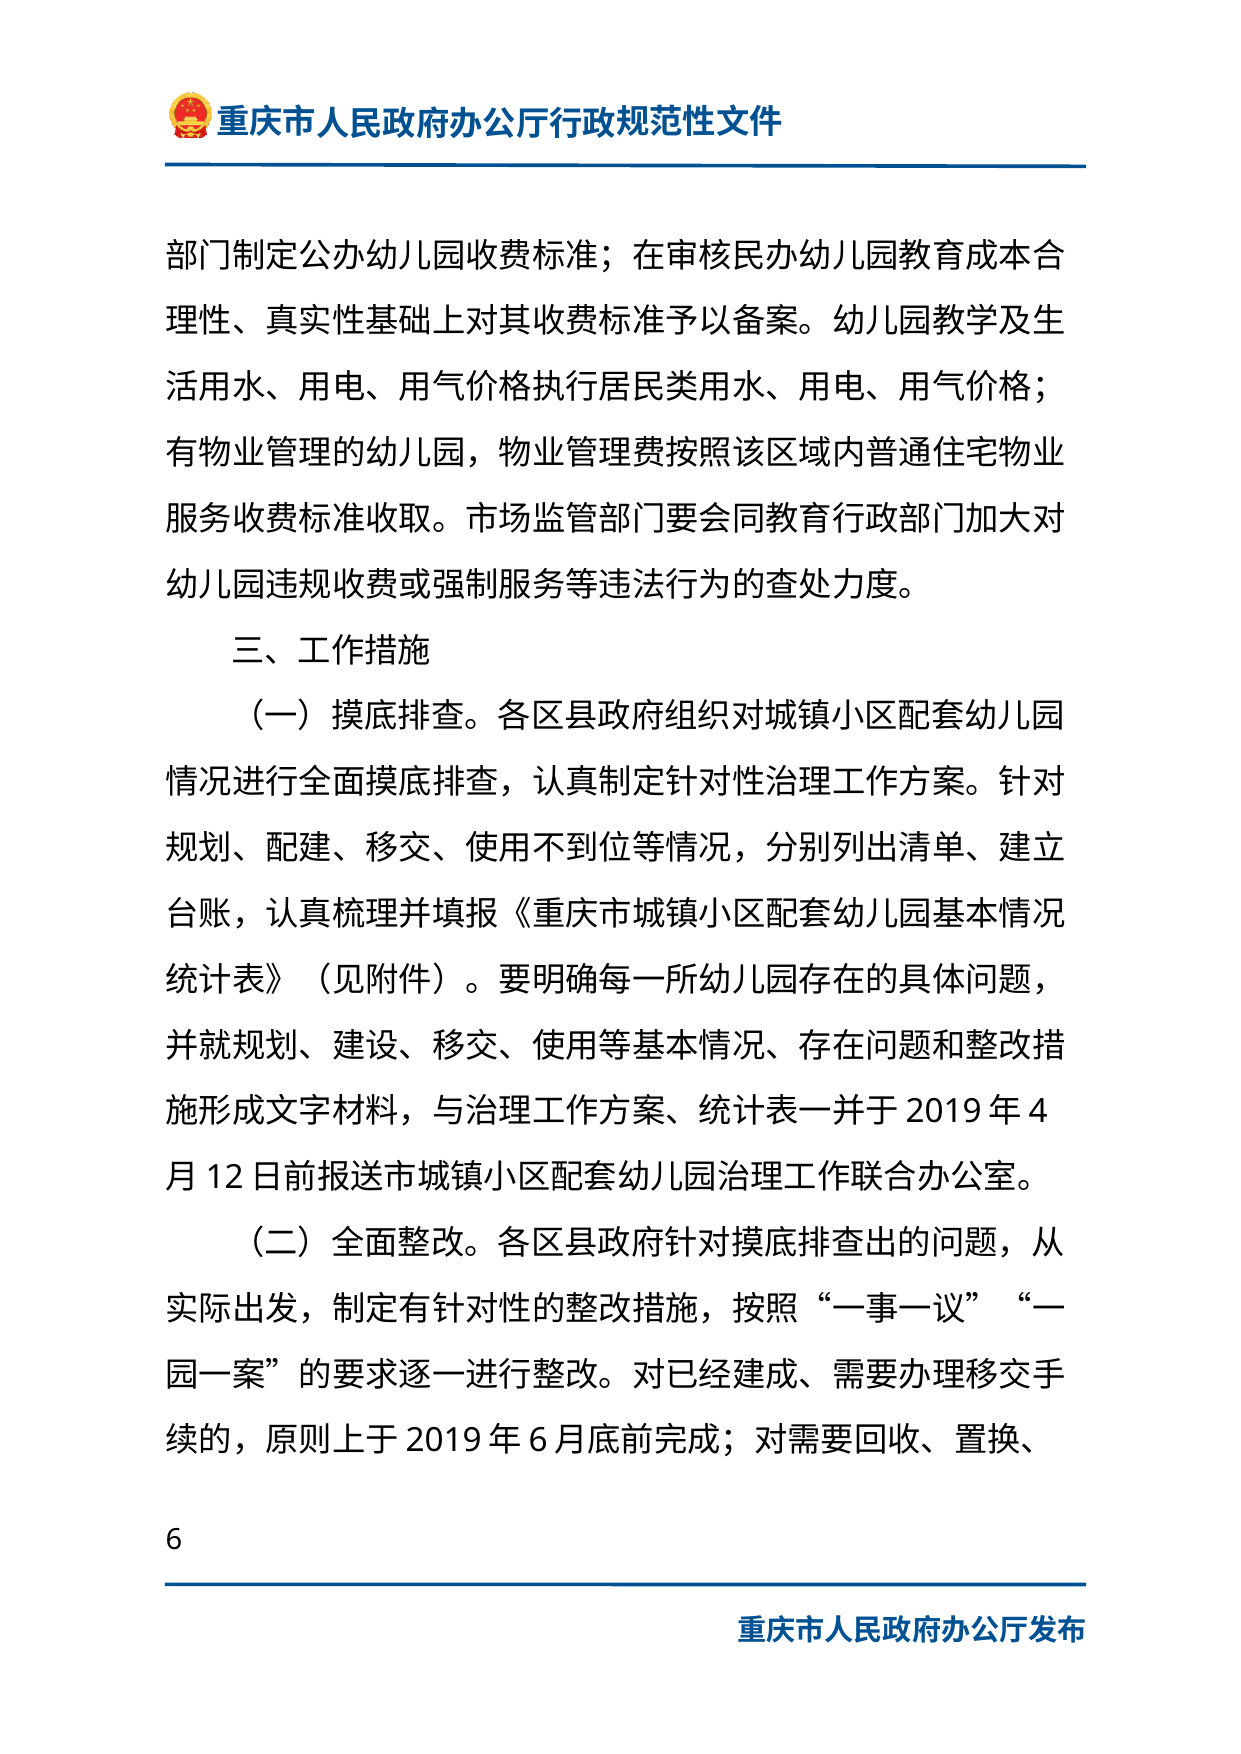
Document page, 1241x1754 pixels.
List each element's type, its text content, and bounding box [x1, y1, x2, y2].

text 三、工作措施 [165, 614, 1087, 680]
text （一）摸底排查。各区县政府组织对城镇小区配套幼儿园情况进行全面摸底排查，认真制定针对性治理工作方案。针对规划、配建、移交、使用不到位等情况，分别列出清单、建立台账，认真梳理并填报《重庆市城镇小区配套幼儿园基本情况统计表》（见附件）。要明确每一所幼儿园存在的具体问题，并就规划、建设、移交、使用等基本情况、存在问题和整改措施形成文字材料，与治理工作方案、统计表一并于2019年4月12日前报送市城镇小区配套幼儿园治理工作联合办公室。 [165, 680, 1087, 1207]
picture [165, 90, 216, 142]
